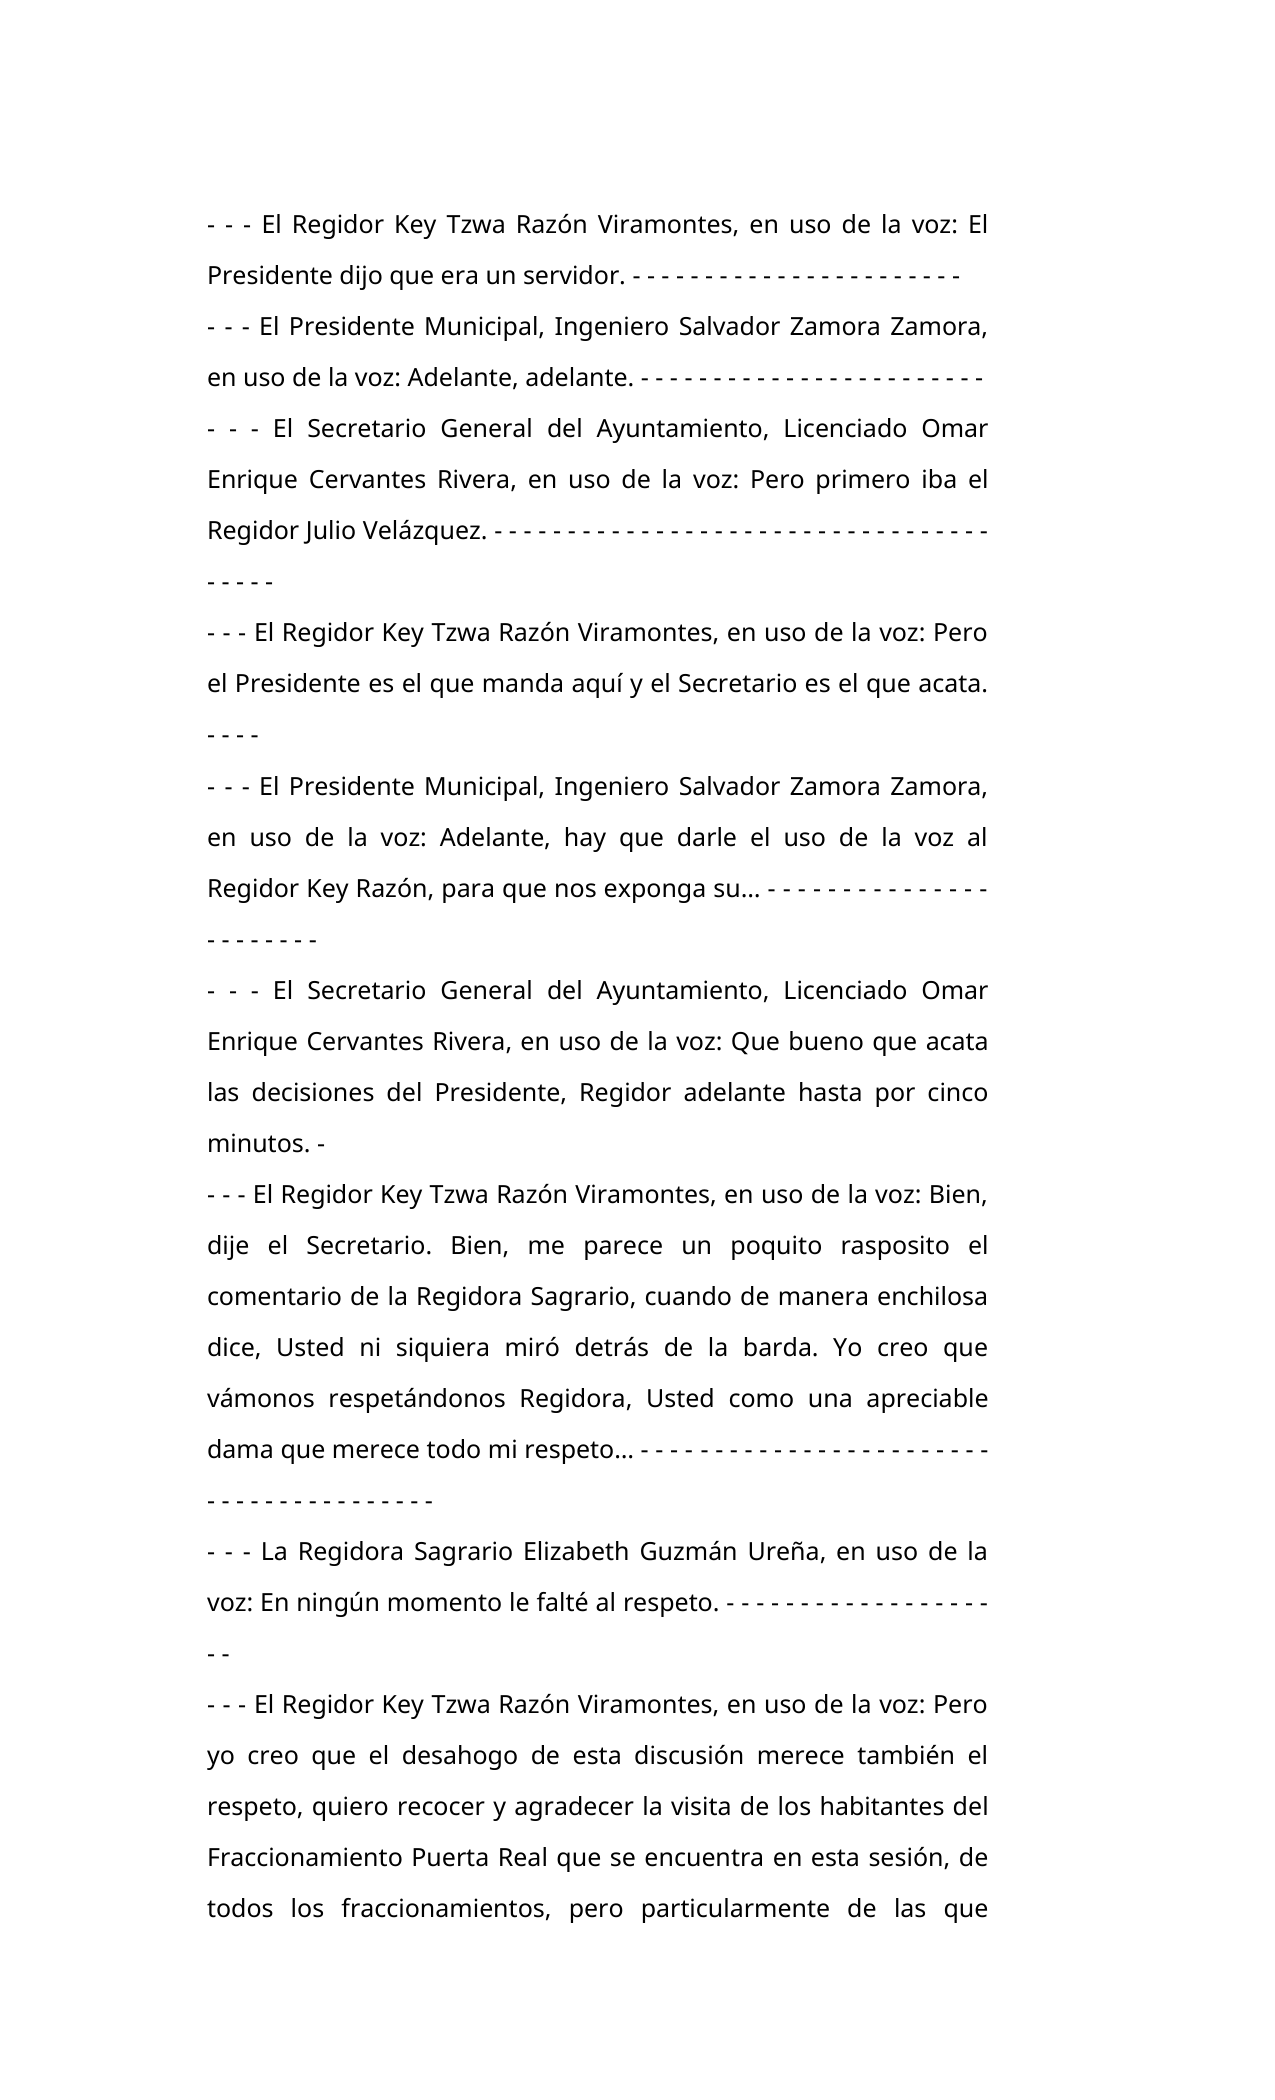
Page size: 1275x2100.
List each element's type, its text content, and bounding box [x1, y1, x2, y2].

text - - - El Regidor Key Tzwa Razón Viramontes, en uso de la voz: Bien, dije el Secretario. Bien, me parece un poquito rasposito el comentario de la Regidora Sagrario, cuando de manera enchilosa dice, Usted ni siquiera miró detrás de la barda. Yo creo que vámonos respetándonos Regidora, Usted como una apreciable dama que merece todo mi respeto… - - - - - - - - - - - - - - - - - - - - - - - - - - - - - - - - - - - - - - - - [207, 1177, 989, 1517]
text - - - El Secretario General del Ayuntamiento, Licenciado Omar Enrique Cervantes Rivera, en uso de la voz: Que bueno que acata las decisiones del Presidente, Regidor adelante hasta por cinco minutos. - [207, 972, 989, 1159]
text - - - El Regidor Key Tzwa Razón Viramontes, en uso de la voz: El Presidente dijo que era un servidor. - - - - - - - - - - - - - - - - - - - - - - - [207, 207, 989, 292]
text - - - El Secretario General del Ayuntamiento, Licenciado Omar Enrique Cervantes Rivera, en uso de la voz: Pero primero iba el Regidor Julio Velázquez. - - - - - - - - - - - - - - - - - - - - - - - - - - - - - - - - - - - - - - - [207, 411, 989, 598]
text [207, 1687, 989, 1925]
text - - - El Presidente Municipal, Ingeniero Salvador Zamora Zamora, en uso de la voz: Adelante, adelante. - - - - - - - - - - - - - - - - - - - - - - - - [207, 309, 989, 394]
text - - - El Presidente Municipal, Ingeniero Salvador Zamora Zamora, en uso de la voz: Adelante, hay que darle el uso de la voz al Regidor Key Razón, para que nos exponga su… - - - - - - - - - - - - - - - - - - - - - - - [207, 768, 989, 955]
text - - - La Regidora Sagrario Elizabeth Guzmán Ureña, en uso de la voz: En ningún momento le falté al respeto. - - - - - - - - - - - - - - - - - - - - [207, 1534, 989, 1670]
text - - - El Regidor Key Tzwa Razón Viramontes, en uso de la voz: Pero el Presidente es el que manda aquí y el Secretario es el que acata. - - - - [207, 615, 989, 751]
